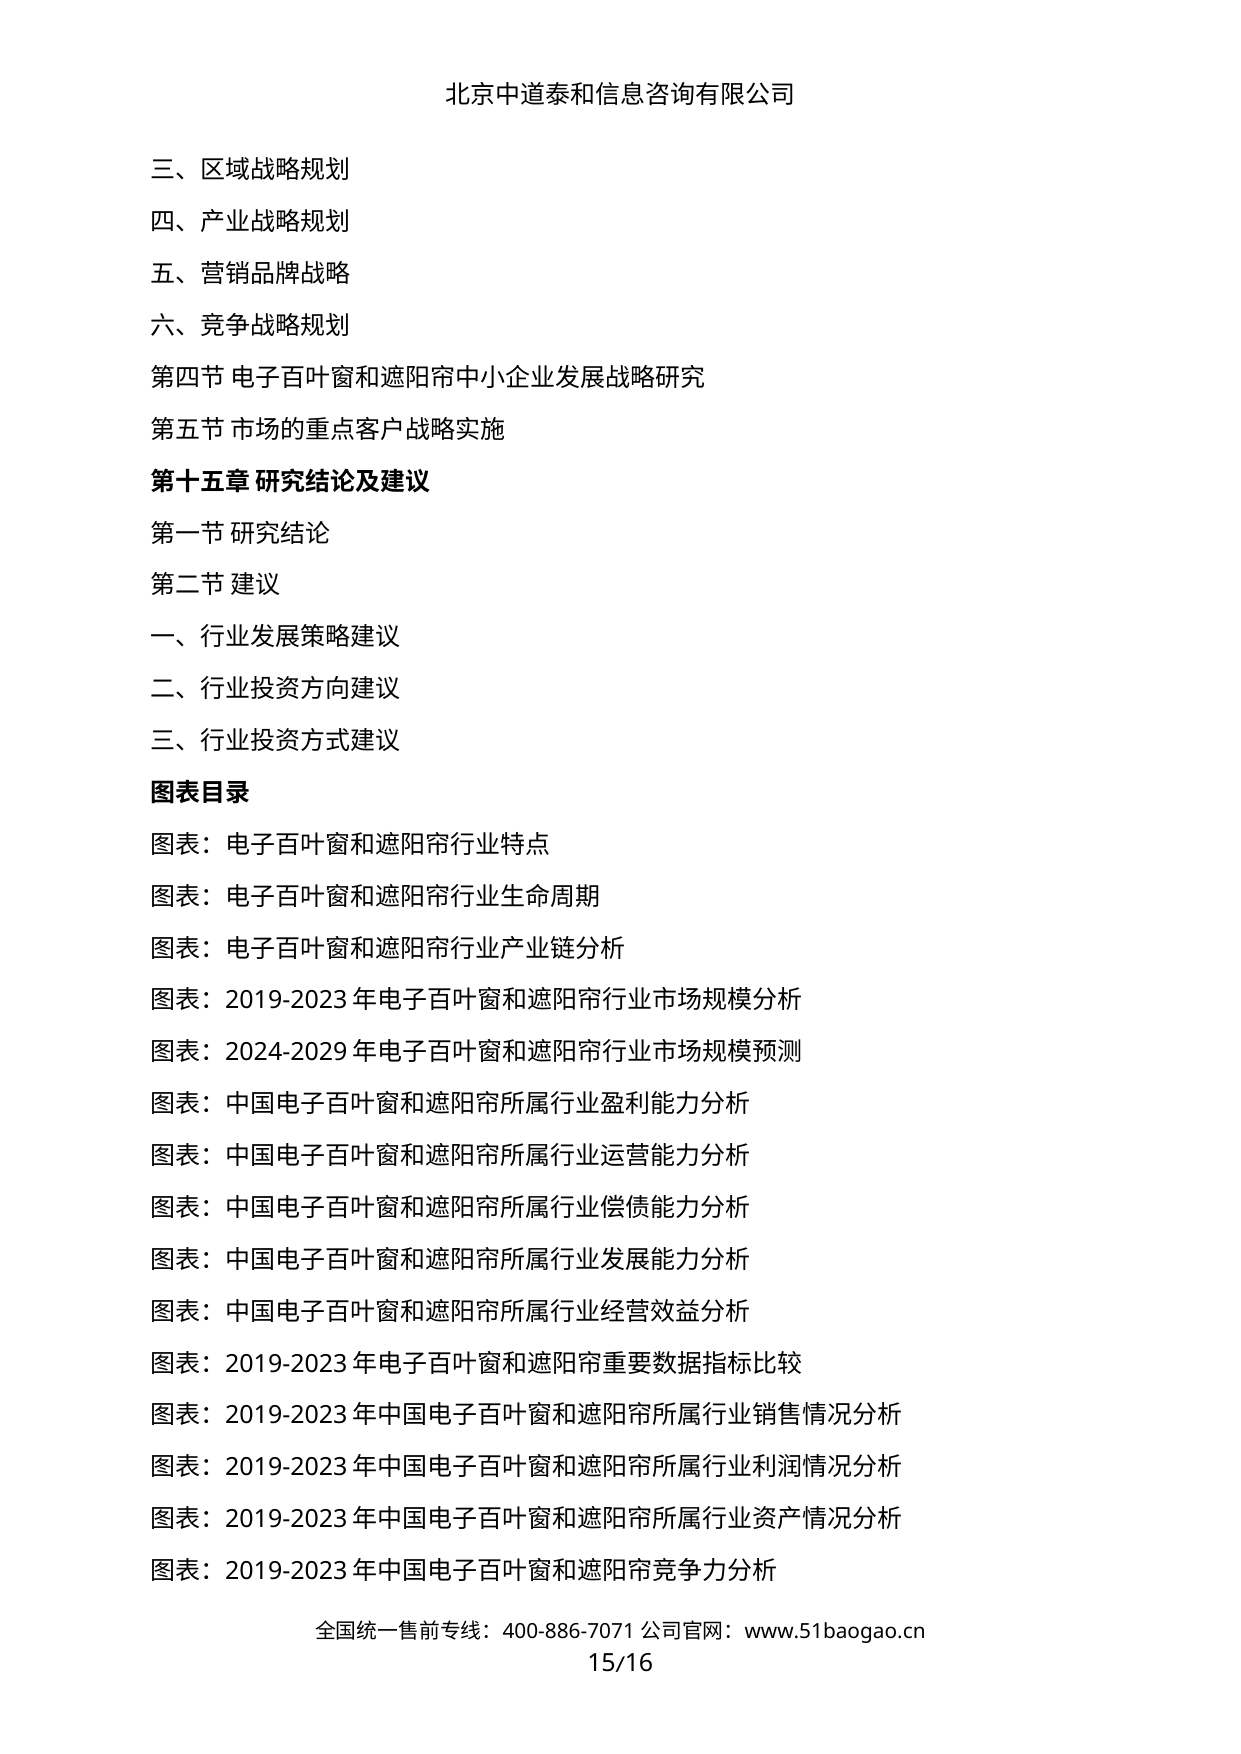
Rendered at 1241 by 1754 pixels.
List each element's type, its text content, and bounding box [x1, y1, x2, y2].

text 图表：2019-2023年电子百叶窗和遮阳帘重要数据指标比较 [150, 1343, 1090, 1379]
text 图表：中国电子百叶窗和遮阳帘所属行业盈利能力分析 [150, 1084, 1090, 1120]
text 图表：中国电子百叶窗和遮阳帘所属行业偿债能力分析 [150, 1187, 1090, 1224]
text 五、营销品牌战略 [150, 254, 1090, 290]
text 图表：电子百叶窗和遮阳帘行业产业链分析 [150, 928, 1090, 964]
text 图表：中国电子百叶窗和遮阳帘所属行业运营能力分析 [150, 1136, 1090, 1172]
text 第五节 市场的重点客户战略实施 [150, 409, 1090, 446]
text 图表：2019-2023年电子百叶窗和遮阳帘行业市场规模分析 [150, 980, 1090, 1016]
text 一、行业发展策略建议 [150, 617, 1090, 653]
text 图表：中国电子百叶窗和遮阳帘所属行业经营效益分析 [150, 1291, 1090, 1327]
text 图表：2019-2023年中国电子百叶窗和遮阳帘竞争力分析 [150, 1551, 1090, 1587]
text 三、区域战略规划 [150, 150, 1090, 186]
text 二、行业投资方向建议 [150, 669, 1090, 705]
text 图表：2019-2023年中国电子百叶窗和遮阳帘所属行业利润情况分析 [150, 1447, 1090, 1483]
text 四、产业战略规划 [150, 202, 1090, 238]
text 图表目录 [150, 772, 1090, 809]
text 第四节 电子百叶窗和遮阳帘中小企业发展战略研究 [150, 357, 1090, 394]
text 图表：电子百叶窗和遮阳帘行业特点 [150, 824, 1090, 861]
text 图表：电子百叶窗和遮阳帘行业生命周期 [150, 876, 1090, 912]
text 三、行业投资方式建议 [150, 721, 1090, 757]
text 第十五章 研究结论及建议 [150, 461, 1090, 497]
text 六、竞争战略规划 [150, 306, 1090, 342]
text 图表：2019-2023年中国电子百叶窗和遮阳帘所属行业销售情况分析 [150, 1395, 1090, 1431]
text 图表：中国电子百叶窗和遮阳帘所属行业发展能力分析 [150, 1239, 1090, 1276]
text 图表：2019-2023年中国电子百叶窗和遮阳帘所属行业资产情况分析 [150, 1499, 1090, 1535]
text 第二节 建议 [150, 565, 1090, 601]
text 图表：2024-2029年电子百叶窗和遮阳帘行业市场规模预测 [150, 1032, 1090, 1068]
text 第一节 研究结论 [150, 513, 1090, 549]
